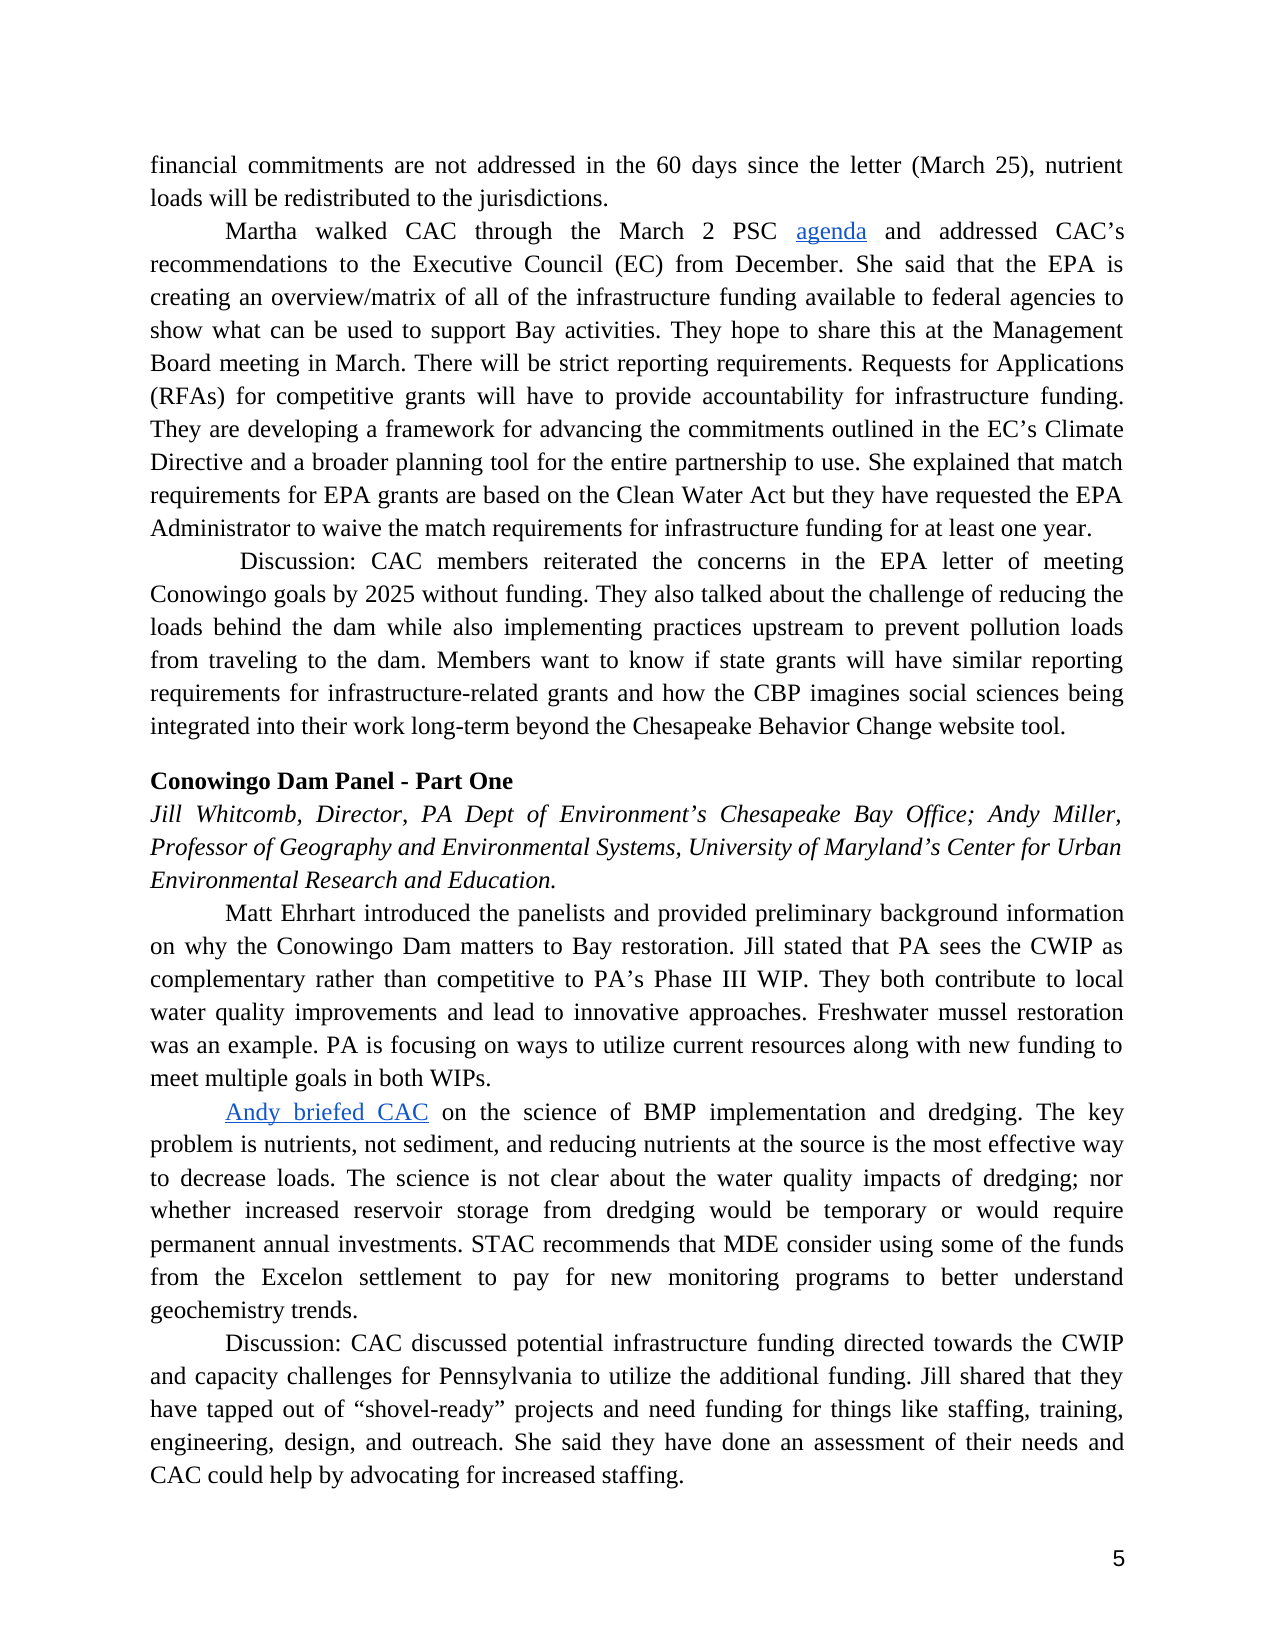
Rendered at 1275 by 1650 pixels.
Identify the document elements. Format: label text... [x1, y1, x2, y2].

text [150, 150, 1125, 212]
text Discussion: CAC members reiterated the concerns in the EPA letter of meeting Conowingo goals by 2025 without funding. They also talked about the challenge of reducing the loads behind the dam while also implementing practices upstream to prevent pollution loads from traveling to the dam. Members want to know if state grants will have similar reporting requirements for infrastructure-related grants and how the CBP imagines social sciences being integrated into their work long-term beyond the Chesapeake Behavior Change website tool. [150, 546, 1125, 740]
text Jill Whitcomb, Director, PA Dept of Environment’s Chesapeake Bay Office; Andy Miller, Professor of Geography and Environmental Systems, University of Maryland’s Center for Urban Environmental Research and Education. [150, 799, 1125, 894]
text Discussion: CAC discussed potential infrastructure funding directed towards the CWIP and capacity challenges for Pennsylvania to utilize the additional funding. Jill shared that they have tapped out of “shovel-ready” projects and need funding for things like staffing, training, engineering, design, and outreach. She said they have done an assessment of their needs and CAC could help by advocating for increased staffing. [150, 1328, 1125, 1488]
text Conowingo Dam Panel - Part One [150, 766, 1125, 795]
text Martha walked CAC through the March 2 PSC agenda and addressed CAC’s recommendations to the Executive Council (EC) from December. She said that the EPA is creating an overview/matrix of all of the infrastructure funding available to federal agencies to show what can be used to support Bay activities. They hope to share this at the Management Board meeting in March. There will be strict reporting requirements. Requests for Applications (RFAs) for competitive grants will have to provide accountability for infrastructure funding. They are developing a framework for advancing the commitments outlined in the EC’s Climate Directive and a broader planning tool for the entire partnership to use. She explained that match requirements for EPA grants are based on the Clean Water Act but they have requested the EPA Administrator to waive the match requirements for infrastructure funding for at least one year. [150, 216, 1125, 542]
text Matt Ehrhart introduced the panelists and provided preliminary background information on why the Conowingo Dam matters to Bay restoration. Jill stated that PA sees the CWIP as complementary rather than competitive to PA’s Phase III WIP. They both contribute to local water quality improvements and lead to innovative approaches. Freshwater mussel restoration was an example. PA is focusing on ways to utilize current resources along with new funding to meet multiple goals in both WIPs. [150, 898, 1125, 1092]
text Andy briefed CAC on the science of BMP implementation and dredging. The key problem is nutrients, not sediment, and reducing nutrients at the source is the most effective way to decrease loads. The science is not clear about the water quality impacts of dredging; nor whether increased reservoir storage from dredging would be temporary or would require permanent annual investments. STAC recommends that MDE consider using some of the funds from the Excelon settlement to pay for new monitoring programs to better understand geochemistry trends. [150, 1097, 1125, 1323]
